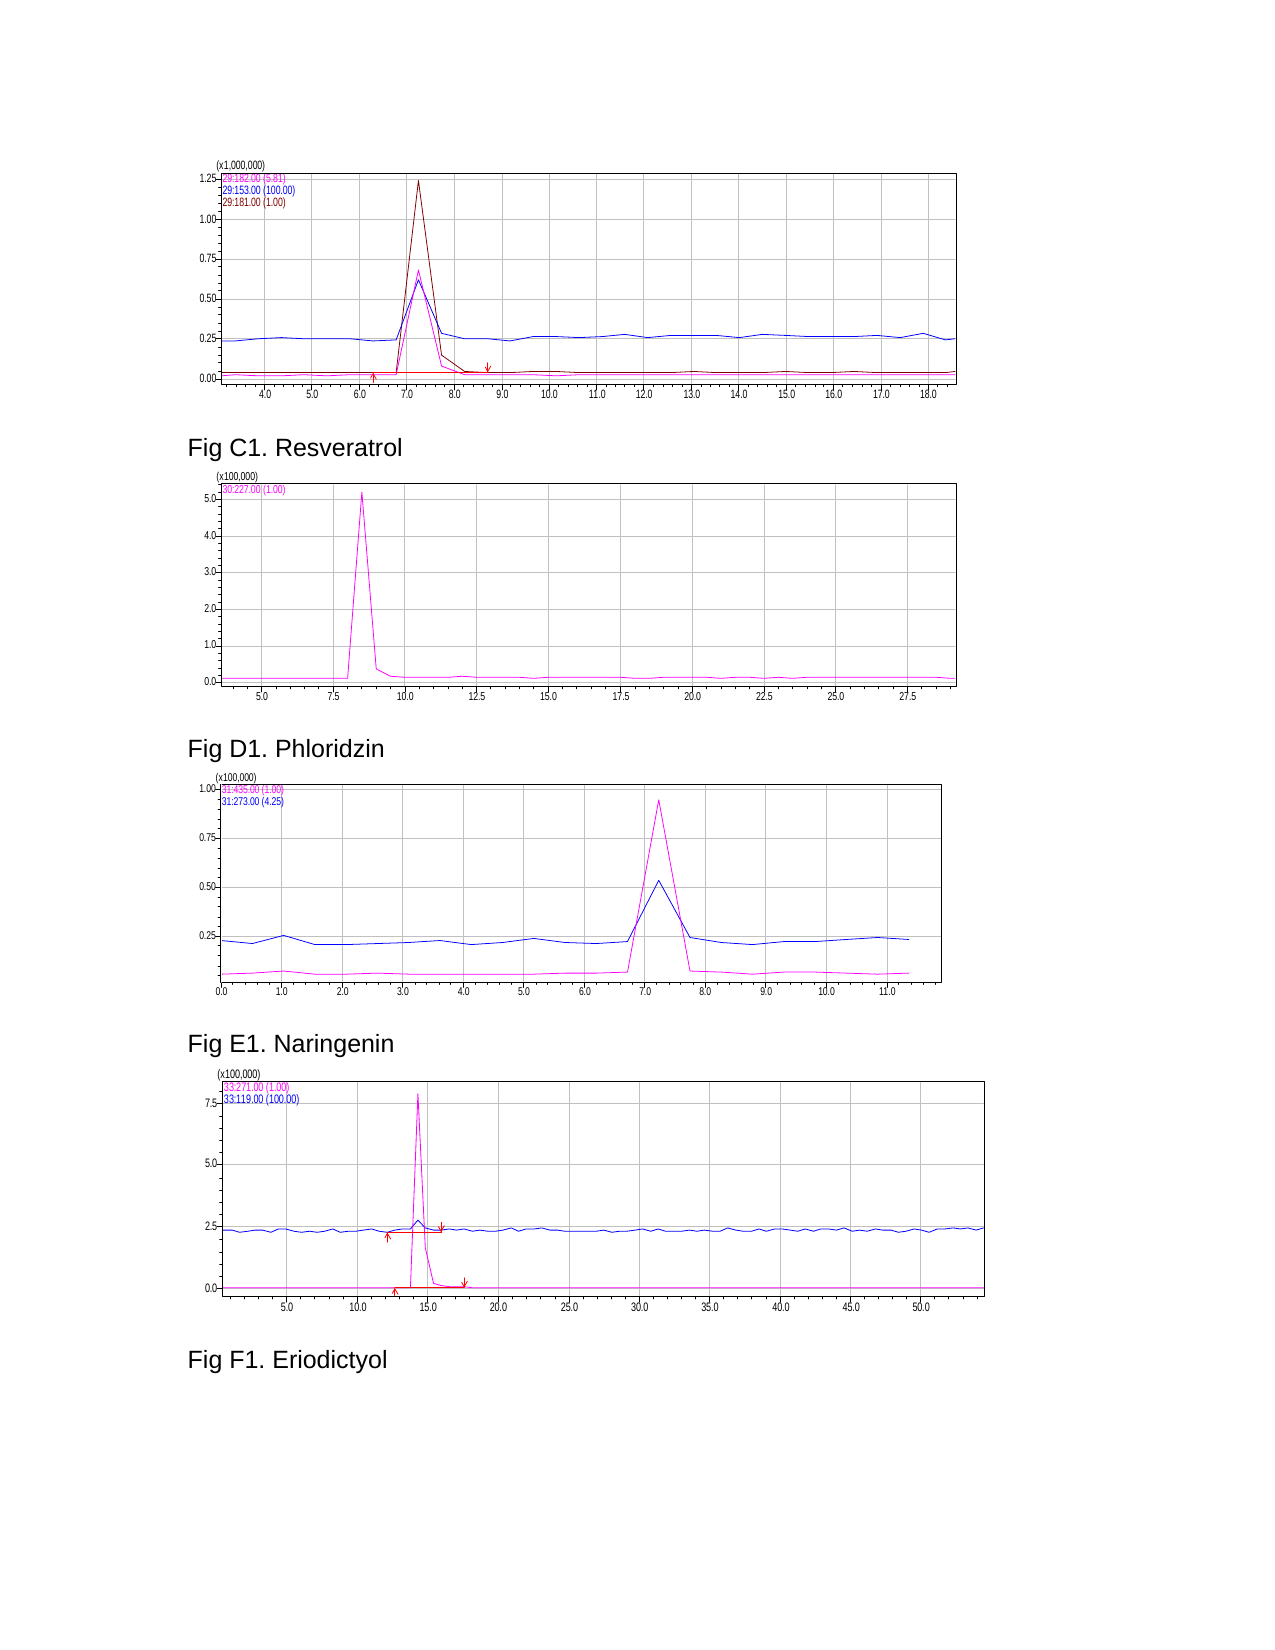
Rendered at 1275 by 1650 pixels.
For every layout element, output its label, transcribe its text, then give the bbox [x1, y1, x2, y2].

text Fig F1. Eriodictyol [187, 1345, 1087, 1374]
text Fig C1. Resveratrol [187, 433, 1087, 462]
text Fig D1. Phloridzin [187, 734, 1087, 763]
text Fig E1. Naringenin [187, 1029, 1087, 1058]
